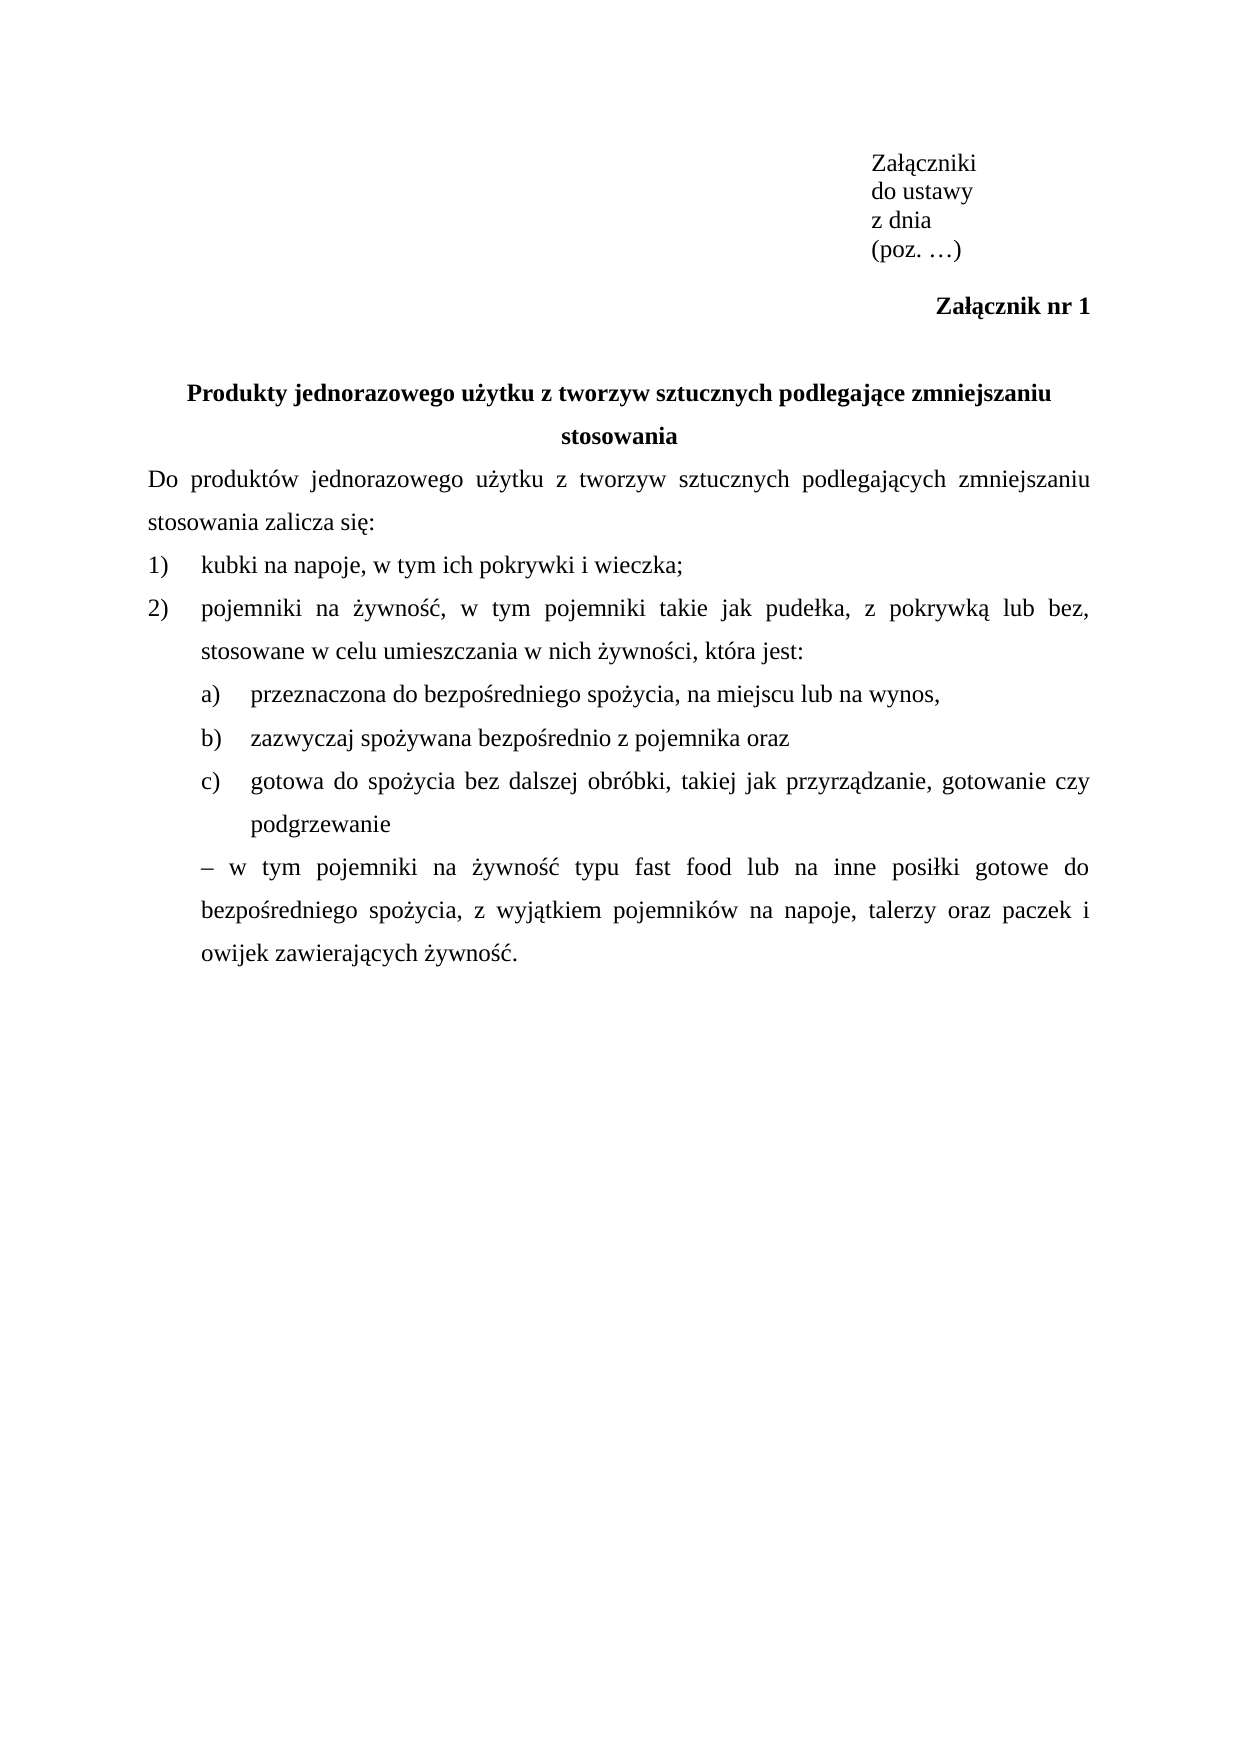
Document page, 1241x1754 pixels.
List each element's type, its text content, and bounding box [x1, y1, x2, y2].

text 1) kubki na napoje, w tym ich pokrywki i wieczka; [148, 550, 1091, 579]
text Załącznik nr 1 [148, 291, 1091, 320]
text 2) pojemniki na żywność, w tym pojemniki takie jak pudełka, z pokrywką lub bez, stosowane w celu umieszczania w nich żywności, która jest: [148, 593, 1091, 665]
text a) przeznaczona do bezpośredniego spożycia, na miejscu lub na wynos, [201, 679, 1091, 708]
text c) gotowa do spożycia bez dalszej obróbki, takiej jak przyrządzanie, gotowanie czy podgrzewanie [201, 766, 1091, 838]
text – w tym pojemniki na żywność typu fast food lub na inne posiłki gotowe do bezpośredniego spożycia, z wyjątkiem pojemników na napoje, talerzy oraz paczek i owijek zawierających żywność. [201, 852, 1091, 967]
text b) zazwyczaj spożywana bezpośrednio z pojemnika oraz [201, 723, 1091, 751]
text z dnia [871, 205, 1091, 234]
text Załączniki [871, 148, 1091, 176]
text Produkty jednorazowego użytku z tworzyw sztucznych podlegające zmniejszaniu stosowania [148, 378, 1091, 449]
text Do produktów jednorazowego użytku z tworzyw sztucznych podlegających zmniejszaniu stosowania zalicza się: [148, 464, 1091, 536]
text do ustawy [871, 176, 1091, 205]
text (poz. …) [871, 234, 1091, 263]
